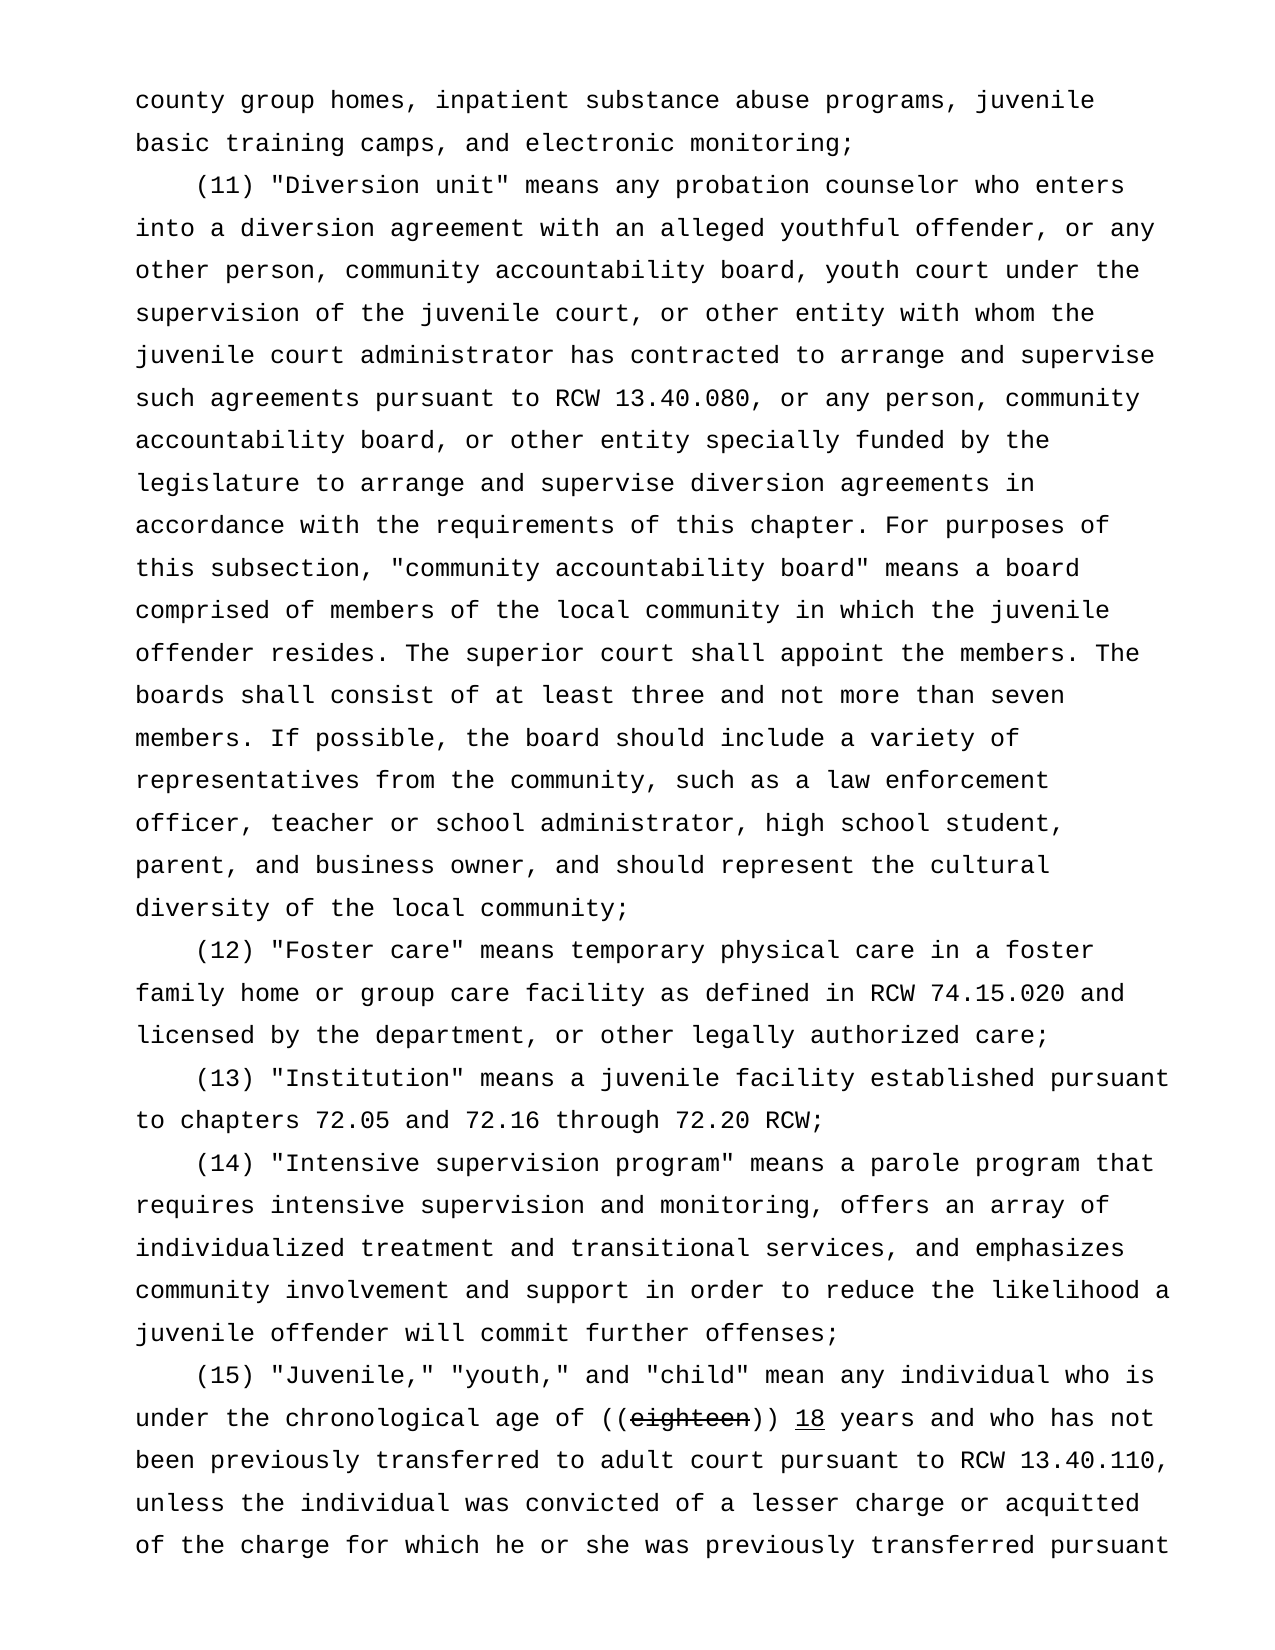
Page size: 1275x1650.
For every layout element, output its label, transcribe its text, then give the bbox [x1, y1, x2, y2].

text (14) "Intensive supervision program" means a parole program that requires intensive supervision and monitoring, offers an array of individualized treatment and transitional services, and emphasizes community involvement and support in order to reduce the likelihood a juvenile offender will commit further offenses; [135, 1137, 1170, 1350]
text (12) "Foster care" means temporary physical care in a foster family home or group care facility as defined in RCW 74.15.020 and licensed by the department, or other legally authorized care; [135, 925, 1170, 1052]
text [135, 1350, 1170, 1562]
text (13) "Institution" means a juvenile facility established pursuant to chapters 72.05 and 72.16 through 72.20 RCW; [135, 1052, 1170, 1137]
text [135, 75, 1170, 160]
text (11) "Diversion unit" means any probation counselor who enters into a diversion agreement with an alleged youthful offender, or any other person, community accountability board, youth court under the supervision of the juvenile court, or other entity with whom the juvenile court administrator has contracted to arrange and supervise such agreements pursuant to RCW 13.40.080, or any person, community accountability board, or other entity specially funded by the legislature to arrange and supervise diversion agreements in accordance with the requirements of this chapter. For purposes of this subsection, "community accountability board" means a board comprised of members of the local community in which the juvenile offender resides. The superior court shall appoint the members. The boards shall consist of at least three and not more than seven members. If possible, the board should include a variety of representatives from the community, such as a law enforcement officer, teacher or school administrator, high school student, parent, and business owner, and should represent the cultural diversity of the local community; [135, 160, 1170, 925]
